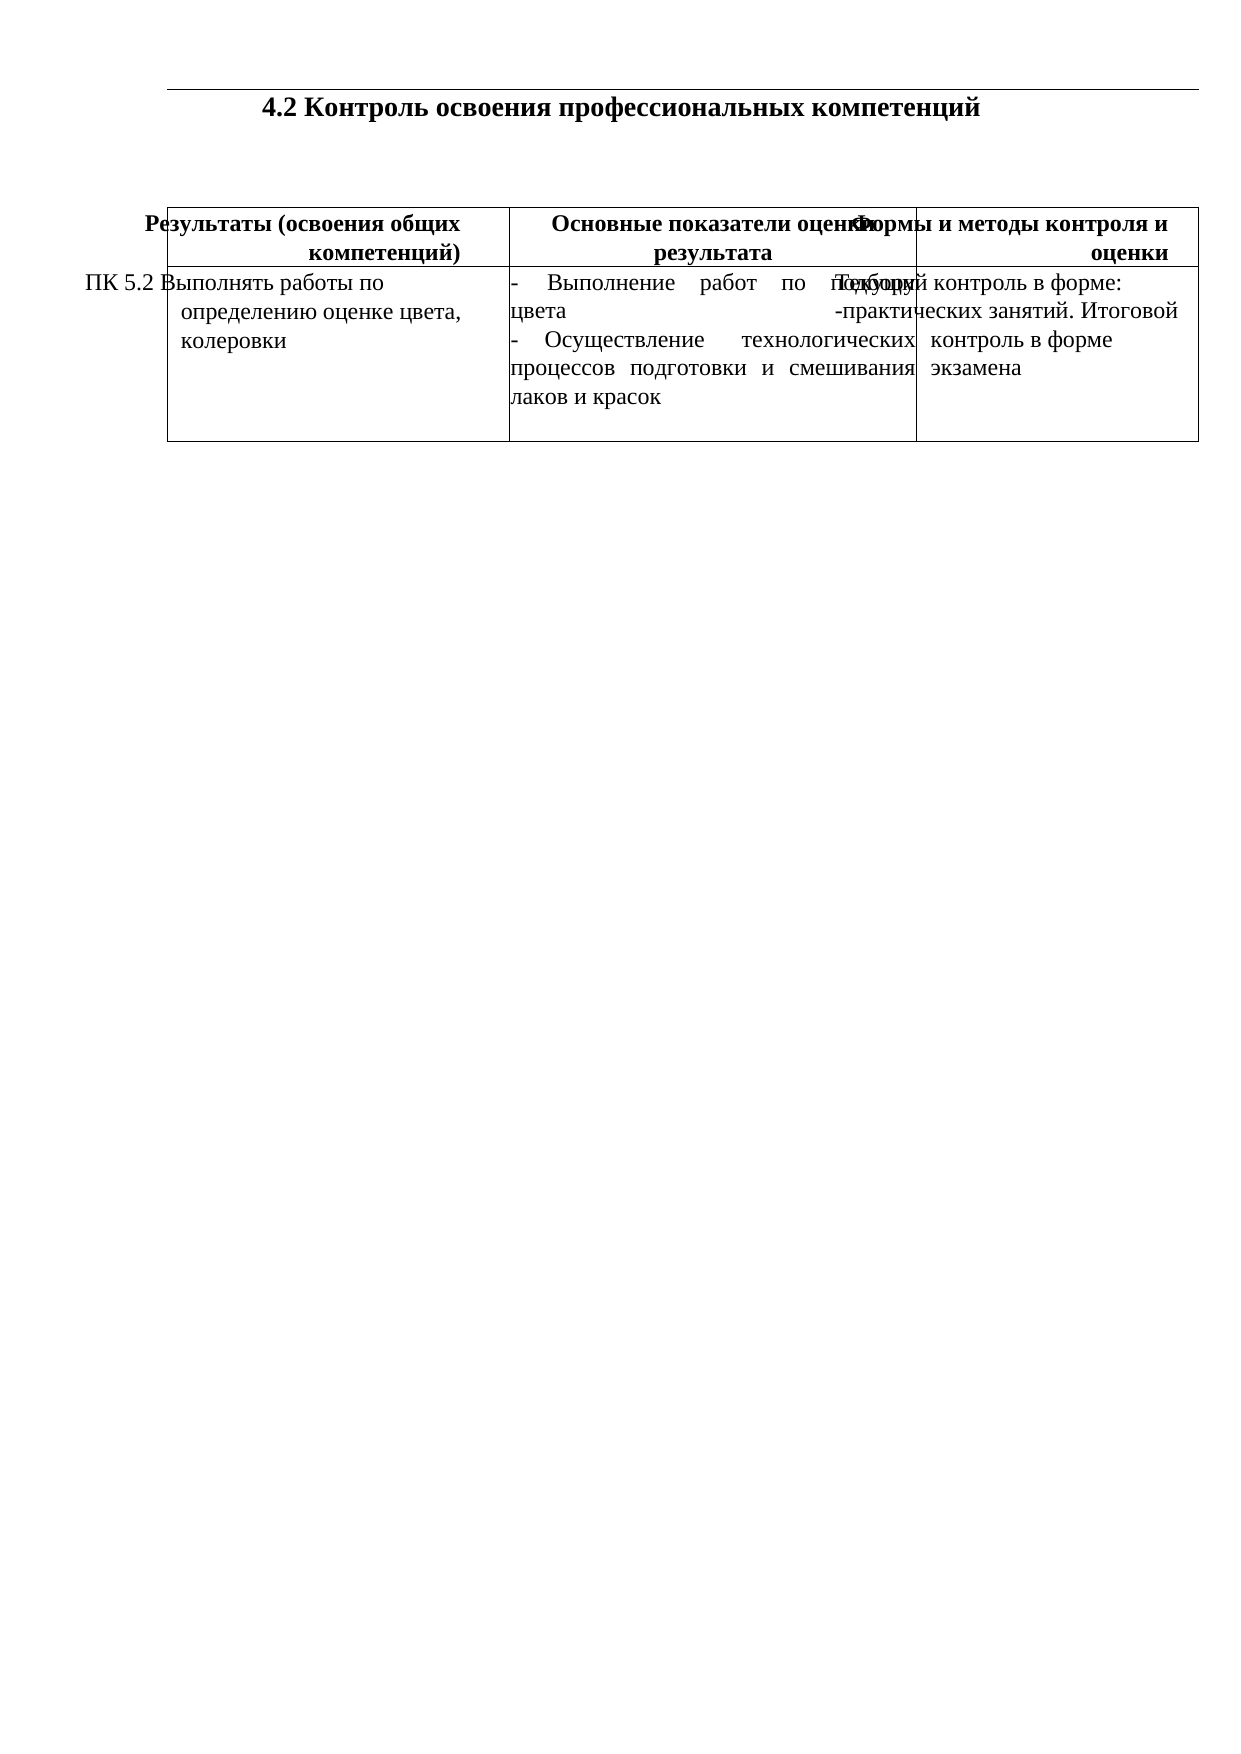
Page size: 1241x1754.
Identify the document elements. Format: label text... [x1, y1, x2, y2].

table_cell Основные показатели оценки результата [510, 208, 916, 266]
table_cell ПК 5.2 Выполнять работы по определению оценке цвета, колеровки [168, 267, 509, 441]
table_cell Результаты (освоения общих компетенций) [168, 208, 509, 266]
table_cell Формы и методы контроля и оценки [917, 208, 1198, 266]
table_cell Выполнение работ по подбору цвета Осуществление технологических процессов подготовки и смешивания лаков и красок [510, 267, 916, 441]
table_cell Текущий контроль в форме: -практических занятий. Итоговой контроль в форме экзамена [917, 267, 1198, 441]
table_cell 4.2 Контроль освоения профессиональных компетенций [167, 90, 1198, 207]
